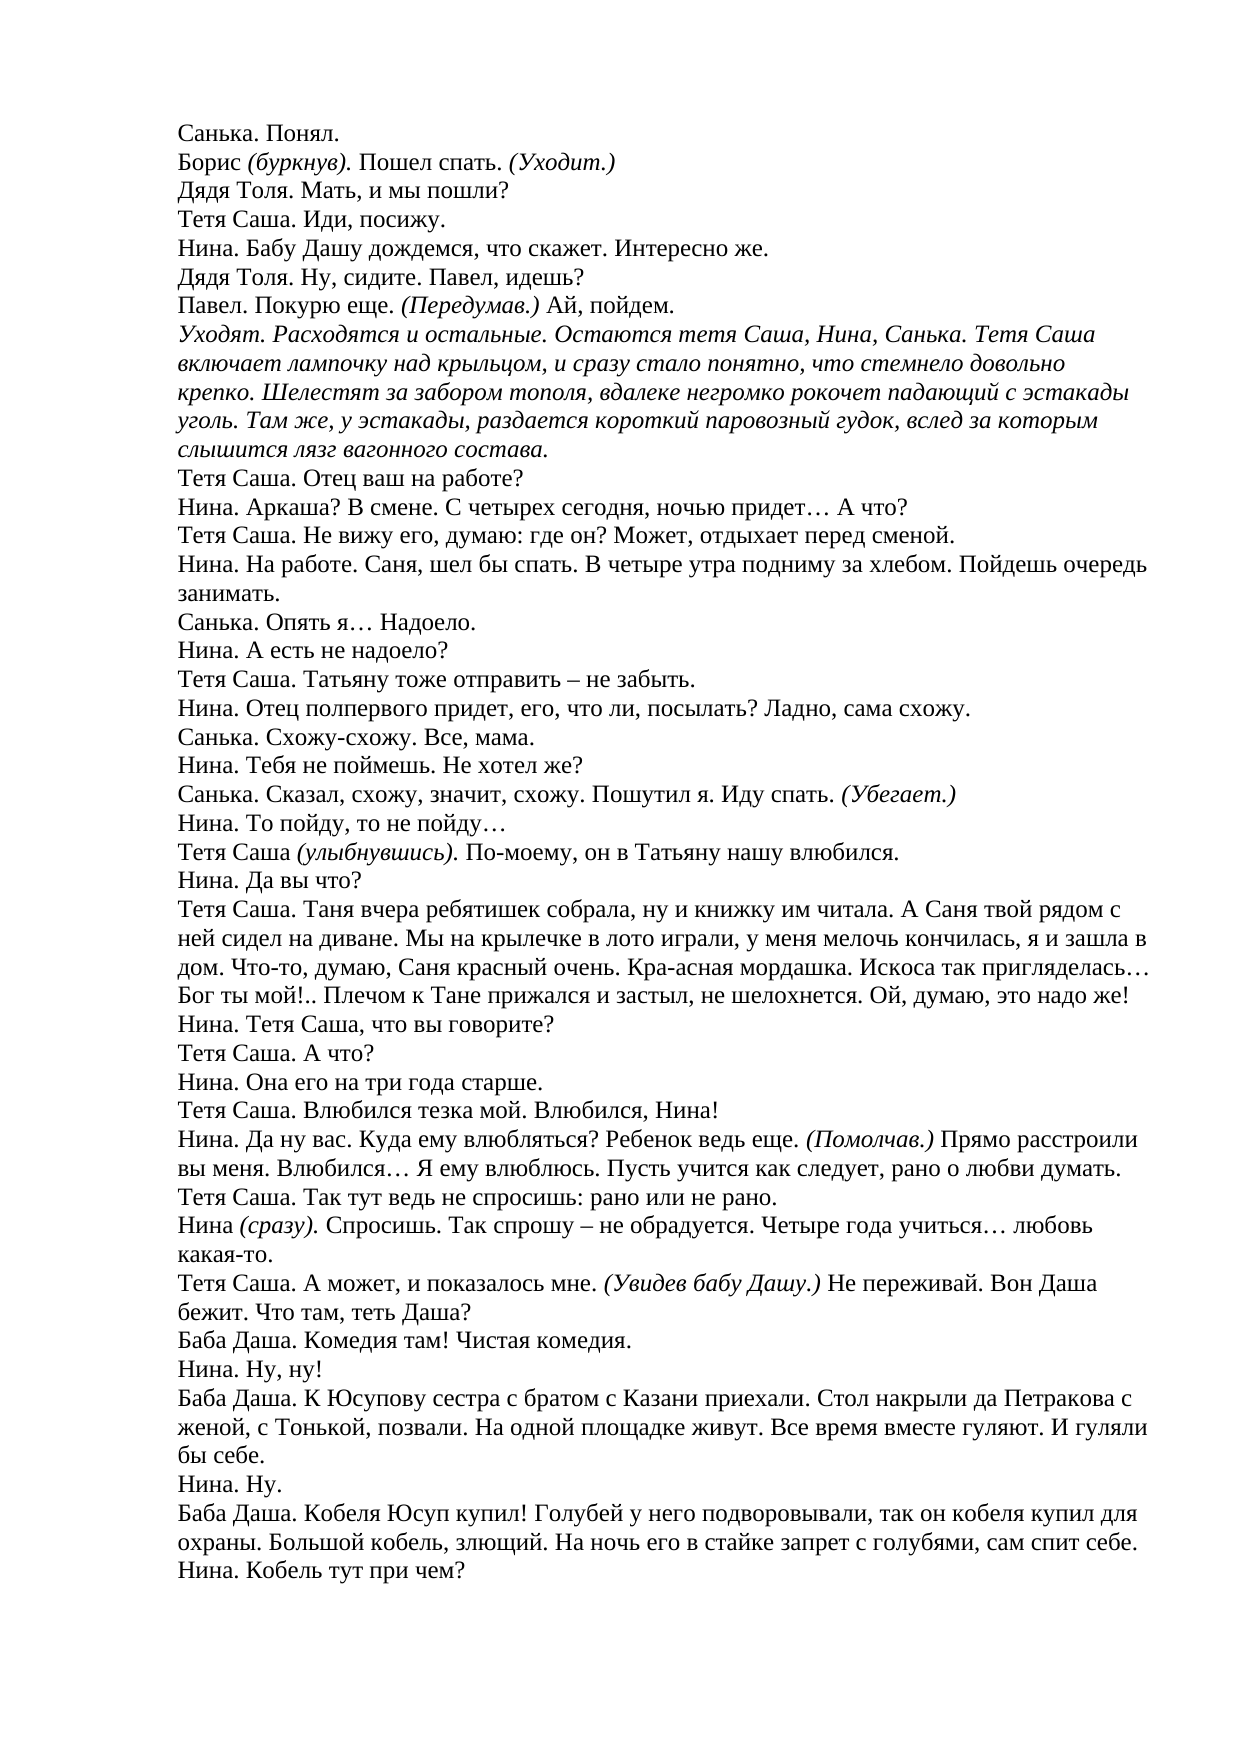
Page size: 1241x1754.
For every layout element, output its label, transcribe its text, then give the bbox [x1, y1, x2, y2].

text Дядя Толя. Ну, сидите. Павел, идешь? [177, 262, 1152, 291]
text Тетя Саша. Не вижу его, думаю: где он? Может, отдыхает перед сменой. [177, 521, 1152, 549]
text Нина. На работе. Саня, шел бы спать. В четыре утра подниму за хлебом. Пойдешь очередь занимать. [177, 549, 1152, 607]
text Нина (сразу). Спросишь. Так спрошу – не обрадуется. Четыре года учиться… любовь какая-то. [177, 1211, 1152, 1268]
text Нина. Кобель тут при чем? [177, 1556, 1152, 1584]
text Баба Даша. Комедия там! Чистая комедия. [177, 1326, 1152, 1354]
text Санька. Понял. [177, 118, 1152, 147]
text Санька. Сказал, схожу, значит, схожу. Пошутил я. Иду спать. (Убегает.) [177, 779, 1152, 808]
text Санька. Опять я… Надоело. [177, 607, 1152, 636]
text Нина. Да вы что? [177, 866, 1152, 894]
text Нина. Бабу Дашу дождемся, что скажет. Интересно же. [177, 233, 1152, 262]
text Нина. Ну, ну! [177, 1354, 1152, 1383]
text Нина. Тебя не поймешь. Не хотел же? [177, 751, 1152, 779]
text Борис (буркнув). Пошел спать. (Уходит.) [177, 147, 1152, 176]
text Тетя Саша (улыбнувшись). По-моему, он в Татьяну нашу влюбился. [177, 837, 1152, 866]
text Дядя Толя. Мать, и мы пошли? [177, 176, 1152, 204]
text Баба Даша. Кобеля Юсуп купил! Голубей у него подворовывали, так он кобеля купил для охраны. Большой кобель, злющий. На ночь его в стайке запрет с голубями, сам спит себе. [177, 1498, 1152, 1556]
text Нина. Она его на три года старше. [177, 1067, 1152, 1096]
text Нина. А есть не надоело? [177, 636, 1152, 664]
text Уходят. Расходятся и остальные. Остаются тетя Саша, Нина, Санька. Тетя Саша включает лампочку над крыльцом, и сразу стало понятно, что стемнело довольно крепко. Шелестят за забором тополя, вдалеке негромко рокочет падающий с эстакады уголь. Там же, у эстакады, раздается короткий паровозный гудок, вслед за которым слышится лязг вагонного состава. [177, 319, 1152, 463]
text Тетя Саша. Отец ваш на работе? [177, 463, 1152, 492]
text Тетя Саша. Иди, посижу. [177, 204, 1152, 233]
text Санька. Схожу-схожу. Все, мама. [177, 722, 1152, 751]
text Тетя Саша. Татьяну тоже отправить – не забыть. [177, 664, 1152, 693]
text Павел. Покурю еще. (Передумав.) Ай, пойдем. [177, 291, 1152, 319]
text Нина. Аркаша? В смене. С четырех сегодня, ночью придет… А что? [177, 492, 1152, 521]
text Нина. Да ну вас. Куда ему влюбляться? Ребенок ведь еще. (Помолчав.) Прямо расстроили вы меня. Влюбился… Я ему влюблюсь. Пусть учится как следует, рано о любви думать. [177, 1124, 1152, 1182]
text Нина. Ну. [177, 1469, 1152, 1498]
text Тетя Саша. Влюбился тезка мой. Влюбился, Нина! [177, 1096, 1152, 1124]
text Тетя Саша. А что? [177, 1038, 1152, 1067]
text Тетя Саша. Таня вчера ребятишек собрала, ну и книжку им читала. А Саня твой рядом с ней сидел на диване. Мы на крылечке в лото играли, у меня мелочь кончилась, я и зашла в дом. Что-то, думаю, Саня красный очень. Кра-асная мордашка. Искоса так пригляделась… Бог ты мой!.. Плечом к Тане прижался и застыл, не шелохнется. Ой, думаю, это надо же! [177, 894, 1152, 1009]
text Нина. То пойду, то не пойду… [177, 808, 1152, 837]
text Баба Даша. К Юсупову сестра с братом с Казани приехали. Стол накрыли да Петракова с женой, с Тонькой, позвали. На одной площадке живут. Все время вместе гуляют. И гуляли бы себе. [177, 1383, 1152, 1469]
text Тетя Саша. А может, и показалось мне. (Увидев бабу Дашу.) Не переживай. Вон Даша бежит. Что там, теть Даша? [177, 1268, 1152, 1326]
text Тетя Саша. Так тут ведь не спросишь: рано или не рано. [177, 1182, 1152, 1211]
text Нина. Тетя Саша, что вы говорите? [177, 1009, 1152, 1038]
text Нина. Отец полпервого придет, его, что ли, посылать? Ладно, сама схожу. [177, 693, 1152, 722]
